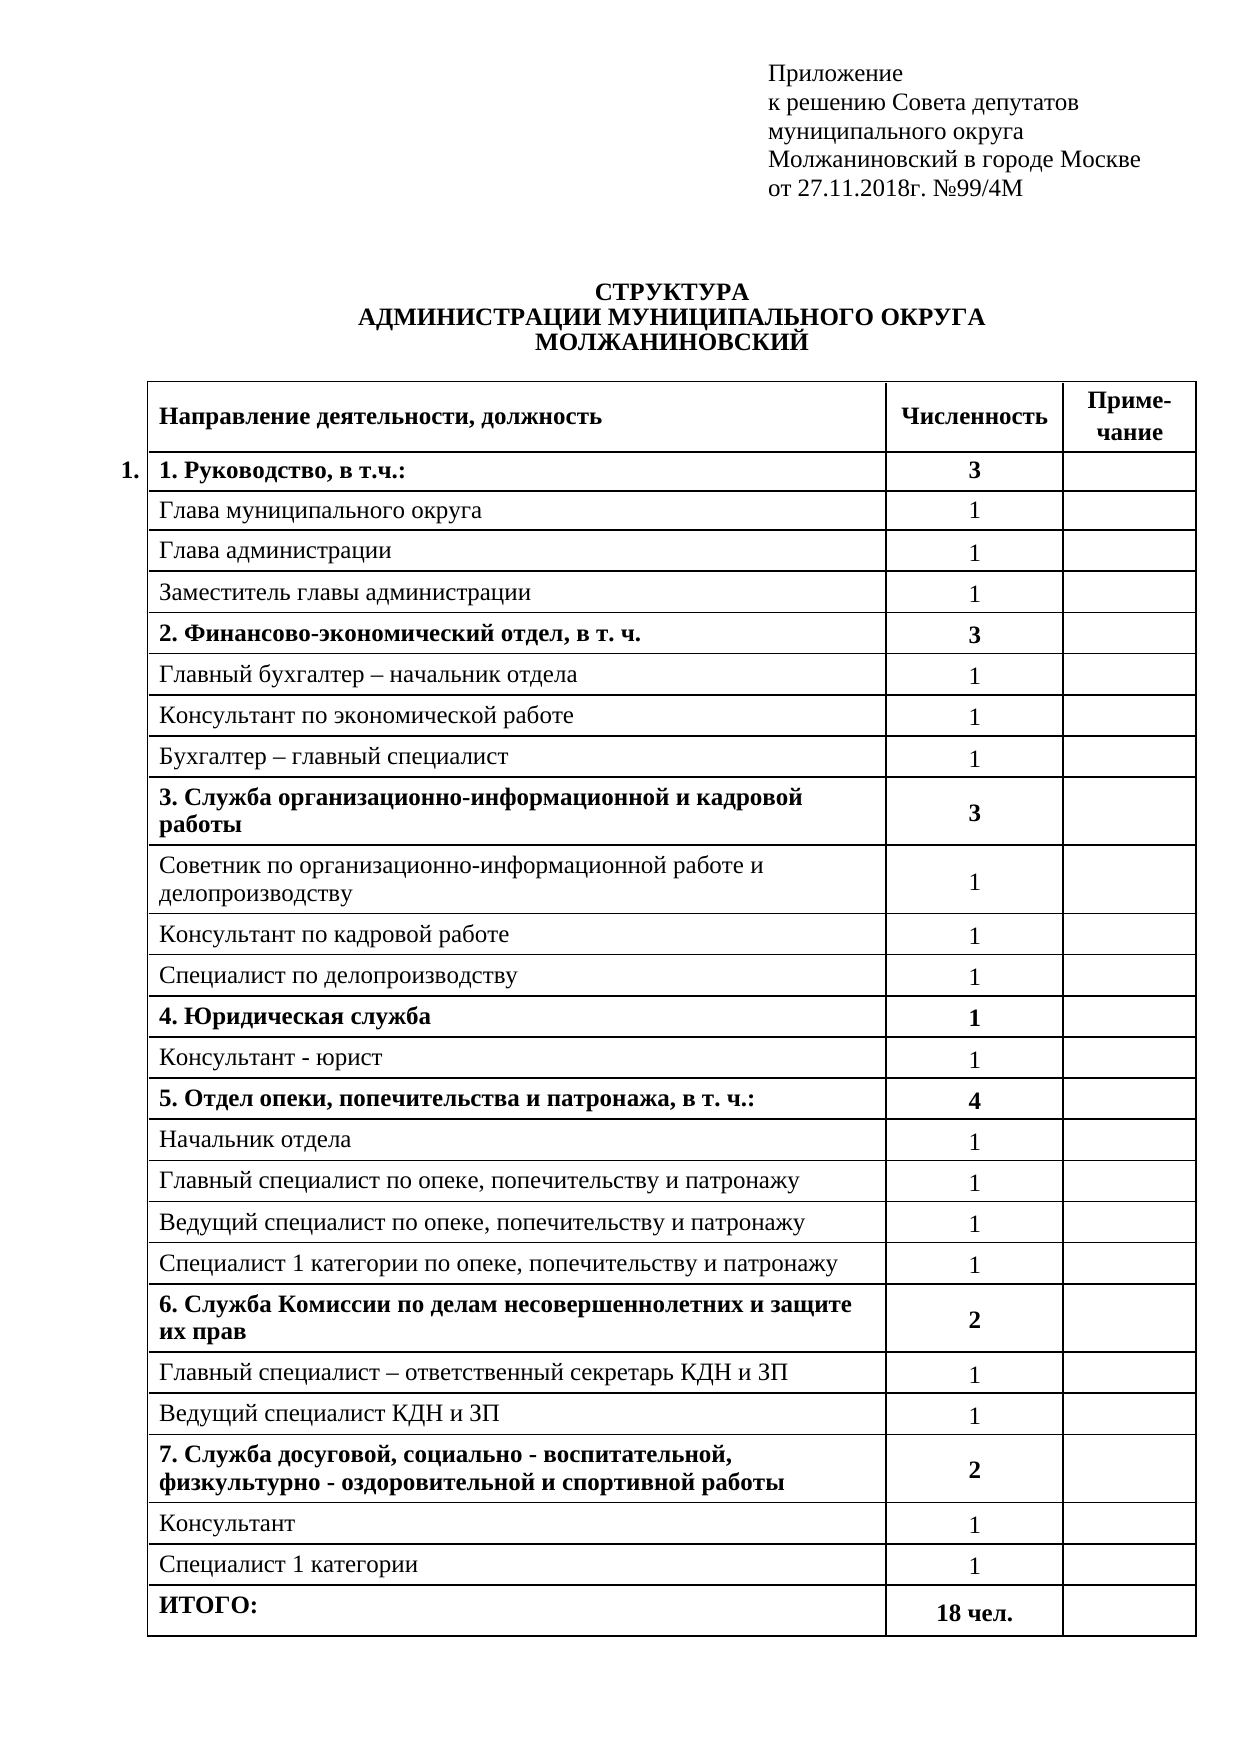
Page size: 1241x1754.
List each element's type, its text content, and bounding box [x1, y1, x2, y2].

table_cell 2. Финансово-экономический отдел, в т. ч. [148, 613, 885, 653]
table_cell 1 [887, 492, 1062, 529]
table_cell [1064, 1545, 1195, 1584]
table_cell [1064, 846, 1195, 913]
table_cell 3. Служба организационно-информационной и кадровой работы [148, 777, 885, 844]
text к решению Совета депутатов [768, 87, 1152, 116]
text СТРУКТУРА [177, 281, 1166, 306]
table_cell [1064, 737, 1195, 776]
table_cell Специалист 1 категории [148, 1544, 885, 1584]
table_cell [1064, 778, 1195, 844]
table_cell [1064, 955, 1195, 995]
table_cell 3 [887, 453, 1062, 490]
table_cell 1 [887, 572, 1062, 612]
text МОЛЖАНИНОВСКИЙ [177, 331, 1166, 356]
table_cell Главный бухгалтер – начальник отдела [148, 654, 885, 694]
table_cell 1 [887, 1503, 1062, 1543]
table_cell Глава муниципального округа [148, 491, 885, 529]
table_cell [1064, 1202, 1195, 1242]
text Приложение [768, 58, 1152, 87]
table_cell 1 [887, 1545, 1062, 1584]
table_cell 1 [887, 955, 1062, 995]
table_cell Советник по организационно-информационной работе и делопроизводству [148, 845, 885, 913]
table_cell [1064, 1394, 1195, 1433]
table_cell 4. Юридическая служба [148, 996, 885, 1036]
table_cell 3 [887, 778, 1062, 844]
table_cell Бухгалтер – главный специалист [148, 736, 885, 776]
table_cell Специалист по делопроизводству [148, 955, 885, 995]
table_cell 1 [887, 1394, 1062, 1433]
text муниципального округа [768, 116, 1152, 144]
table_cell [1064, 492, 1195, 529]
table_cell Начальник отдела [148, 1119, 885, 1159]
table_cell 1 [887, 696, 1062, 735]
table_header Направление деятельности, должность [148, 382, 886, 451]
table_cell 5. Отдел опеки, попечительства и патронажа, в т. ч.: [148, 1078, 885, 1118]
table_cell Специалист 1 категории по опеке, попечительству и патронажу [148, 1243, 885, 1283]
table_cell 2 [887, 1435, 1062, 1502]
table_cell Ведущий специалист КДН и ЗП [148, 1393, 885, 1433]
table_cell [1064, 1285, 1195, 1351]
table_cell 1 [887, 1161, 1062, 1201]
table_cell 1 [887, 1353, 1062, 1392]
table_cell Ведущий специалист по опеке, попечительству и патронажу [148, 1202, 885, 1242]
table_cell 4 [887, 1079, 1062, 1118]
table_cell Главный специалист по опеке, попечительству и патронажу [148, 1161, 885, 1201]
table_cell 18 чел. [887, 1586, 1062, 1635]
table_cell [1064, 696, 1195, 735]
table_cell 1 [887, 914, 1062, 954]
table_cell [1064, 1435, 1195, 1502]
table_cell 7. Служба досуговой, социально - воспитательной, физкультурно - оздоровительной и спортивной работы [148, 1435, 885, 1502]
table_cell 2 [887, 1285, 1062, 1351]
table_cell 6. Служба Комиссии по делам несовершеннолетних и защите их прав [148, 1284, 885, 1351]
table_cell Консультант [148, 1503, 885, 1543]
table_cell [1064, 654, 1195, 694]
table_cell Консультант - юрист [148, 1037, 885, 1077]
table_cell [1064, 1038, 1195, 1077]
table_cell 1 [887, 654, 1062, 694]
table_cell 3 [887, 613, 1062, 653]
table_header Численность [887, 382, 1063, 451]
table_cell 1 [887, 846, 1062, 913]
table_cell Консультант по кадровой работе [148, 914, 885, 954]
table_cell [1064, 1120, 1195, 1159]
table_cell [1064, 1503, 1195, 1543]
table_cell [1064, 1161, 1195, 1201]
table_cell 1 [887, 997, 1062, 1036]
table_header Приме- чание [1064, 382, 1195, 451]
table_cell [1064, 1586, 1195, 1635]
table_cell [1064, 1353, 1195, 1392]
table_cell Консультант по экономической работе [148, 695, 885, 735]
table_cell 1. Руководство, в т.ч.: [148, 452, 885, 490]
text Молжаниновский в городе Москве [768, 144, 1152, 173]
text от 27.11.2018г. №99/4М [768, 173, 1152, 202]
table_cell Глава администрации [148, 530, 885, 570]
table_cell [1064, 531, 1195, 570]
table_cell [1064, 453, 1195, 490]
table_cell 1 [887, 1120, 1062, 1159]
table_cell 1 [887, 1038, 1062, 1077]
table_cell 1 [887, 531, 1062, 570]
table_cell [1064, 997, 1195, 1036]
text АДМИНИСТРАЦИИ МУНИЦИПАЛЬНОГО ОКРУГА [177, 306, 1166, 331]
table_cell ИТОГО: [148, 1585, 885, 1635]
table_cell 1 [887, 737, 1062, 776]
table_cell Заместитель главы администрации [148, 571, 885, 612]
table_cell [1064, 1243, 1195, 1283]
table_cell 1 [887, 1243, 1062, 1283]
table_cell [1064, 914, 1195, 954]
table_cell [1064, 1079, 1195, 1118]
table_cell [1064, 613, 1195, 653]
table_cell Главный специалист – ответственный секретарь КДН и ЗП [148, 1352, 885, 1392]
table_cell 1 [887, 1202, 1062, 1242]
table_cell [1064, 572, 1195, 612]
